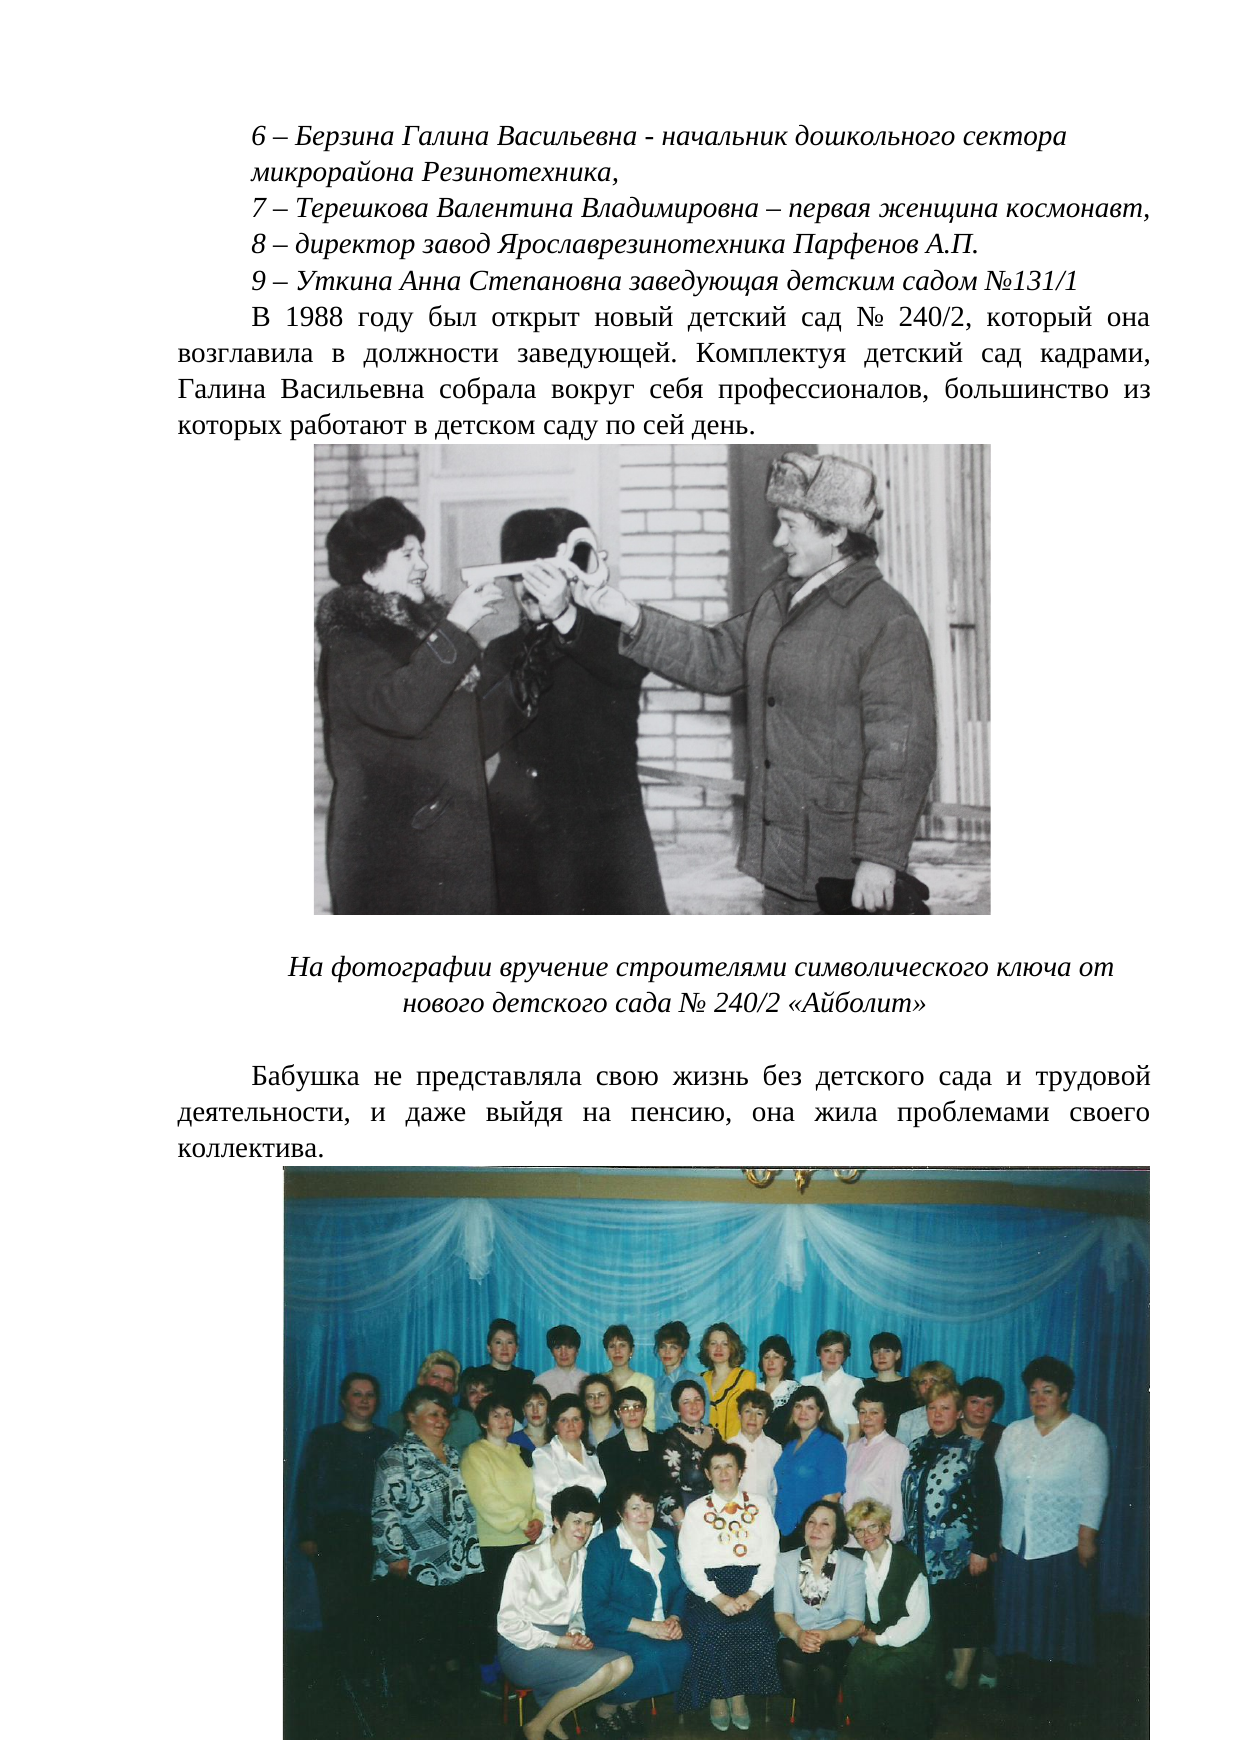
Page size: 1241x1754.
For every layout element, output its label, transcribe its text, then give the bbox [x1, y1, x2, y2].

text В 1988 году был открыт новый детский сад № 240/2, который она возглавила в должности заведующей. Комплектуя детский сад кадрами, Галина Васильевна собрала вокруг себя профессионалов, большинство из которых работают в детском саду по сей день. [177, 299, 1152, 441]
text 8 – директор завод Ярославрезинотехника Парфенов А.П. [177, 227, 1152, 260]
text На фотографии вручение строителями символического ключа от нового детского сада № 240/2 «Айболит» [177, 949, 1152, 1019]
picture [282, 1166, 1150, 1738]
text 6 – Берзина Галина Васильевна - начальник дошкольного сектора микрорайона Резинотехника, [251, 118, 1152, 188]
text 7 – Терешкова Валентина Владимировна – первая женщина космонавт, [177, 190, 1152, 224]
text Бабушка не представляла свою жизнь без детского сада и трудовой деятельности, и даже выйдя на пенсию, она жила проблемами своего коллектива. [177, 1058, 1152, 1164]
text 9 – Уткина Анна Степановна заведующая детским садом №131/1 [177, 263, 1152, 296]
picture [312, 444, 990, 914]
